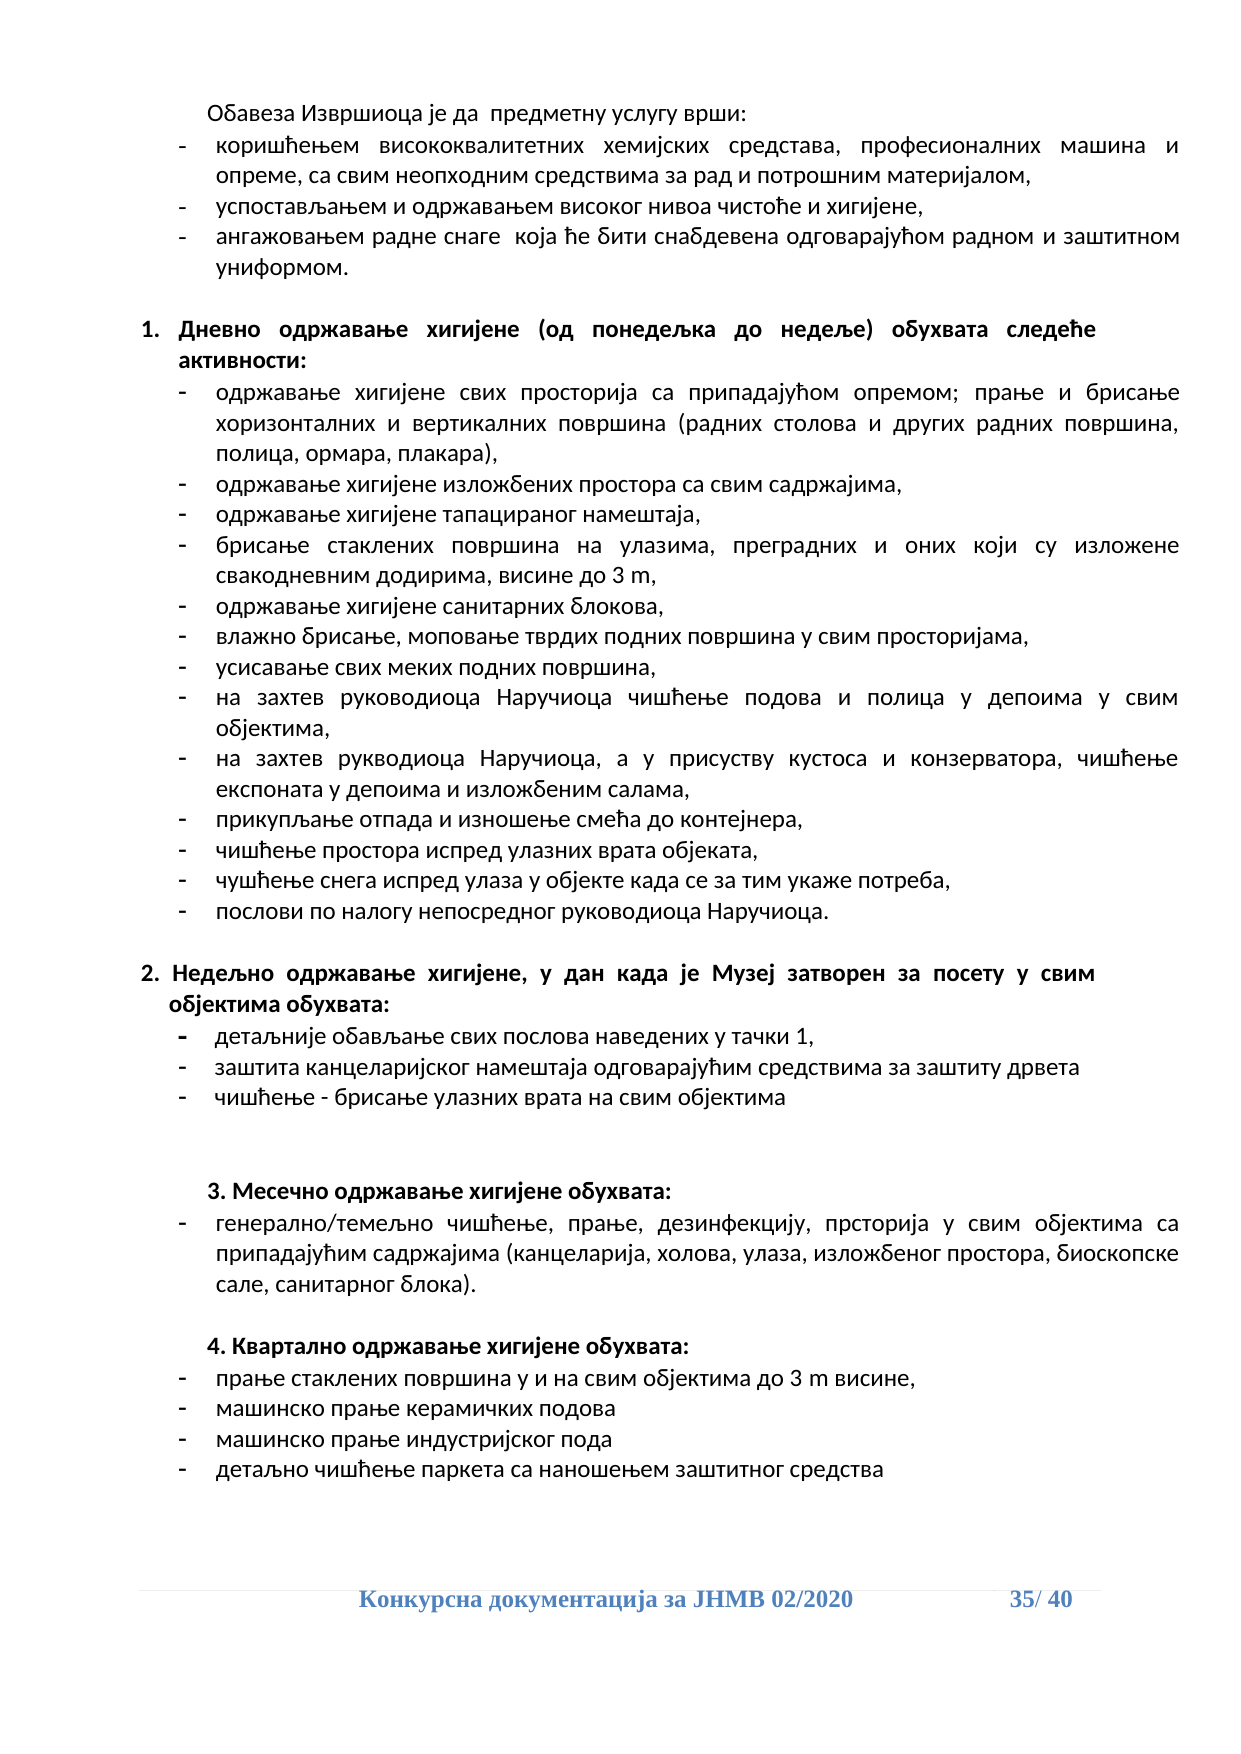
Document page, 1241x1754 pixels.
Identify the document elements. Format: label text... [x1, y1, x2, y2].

text 3. Месечно одржавање хигијене обухвата: [207, 1175, 1097, 1206]
list детаљно чишћење паркета са наношењем заштитног средства [178, 1453, 1180, 1484]
list генерално/темељно чишћење, прање, дезинфекцију, прсторија у свим објектима са припадајућим садржајима (канцеларија, холова, улаза, изложбеног простора, биоскопске сале, санитарног блока). [178, 1207, 1180, 1298]
list одржавање хигијене тапацираног намештаја, [178, 498, 1180, 529]
list на захтев рукводиоца Наручиоца, а у присуству кустоса и конзерватора, чишћење експоната у депоима и изложбеним салама, [178, 742, 1180, 803]
list усисавање свих меких подних површина, [178, 651, 1180, 681]
text 2. Недељно одржавање хигијене, у дан када је Музеј затворен за посету у свим објектима обухвата: [141, 957, 1097, 1019]
list влажно брисање, моповање тврдих подних површина у свим просторијама, [178, 620, 1180, 651]
list успостављањем и одржавањем високог нивоа чистоће и хигијене, [178, 190, 1180, 221]
list заштита канцеларијског намештаја одговарајућим средствима за заштиту дрвета [178, 1051, 1180, 1081]
list одржавање хигијене санитарних блокова, [178, 590, 1180, 620]
list послови по налогу непосредног руководиоца Наручиоца. [178, 895, 1180, 926]
list ангажовањeм радне снаге која ће бити снабдевена одговарајућом радном и заштитном униформом. [178, 221, 1180, 282]
list на захтев руководиоца Наручиоца чишћење подова и полица у депоима у свим објектима, [178, 681, 1180, 742]
list одржавање хигијене свих просторија са припадајућом опремом; прање и брисање хоризонталних и вертикалних површина (радних столова и других радних површина, полица, ормара, плакара), [178, 376, 1180, 468]
list детаљније обављање свих послова наведених у тачки 1, [178, 1020, 1180, 1051]
list машинско прање керамичких подова [178, 1392, 1180, 1423]
list прикупљање отпада и изношење смећа до контејнера, [178, 803, 1180, 834]
list прање стаклених површина у и на свим објектима до 3 m висине, [178, 1362, 1180, 1392]
list чушћење снега испред улаза у објекте када се за тим укаже потреба, [178, 864, 1180, 895]
text 4. Квартално одржавање хигијене обухвата: [207, 1330, 1097, 1361]
list чишћење простора испред улазних врата објеката, [178, 834, 1180, 864]
list машинско прање индустријског пода [178, 1423, 1180, 1453]
list брисање стаклених површина на улазима, преградних и оних који су изложене свакодневним додирима, висине до 3 m, [178, 529, 1180, 590]
text 1. Дневно одржавање хигијене (од понедељка до недеље) обухвата следеће активности: [141, 313, 1097, 375]
list одржавање хигијене изложбених простора са свим садржајима, [178, 468, 1180, 498]
list коришћењем висококвалитетних хемијских средстава, професионалних машина и опреме, са свим неопходним средствима за рад и потрошним материјалом, [178, 129, 1180, 190]
list чишћење - брисање улазних врата на свим објектима [178, 1081, 1180, 1112]
text Обавеза Извршиоца је да предметну услугу врши: [207, 97, 1097, 128]
